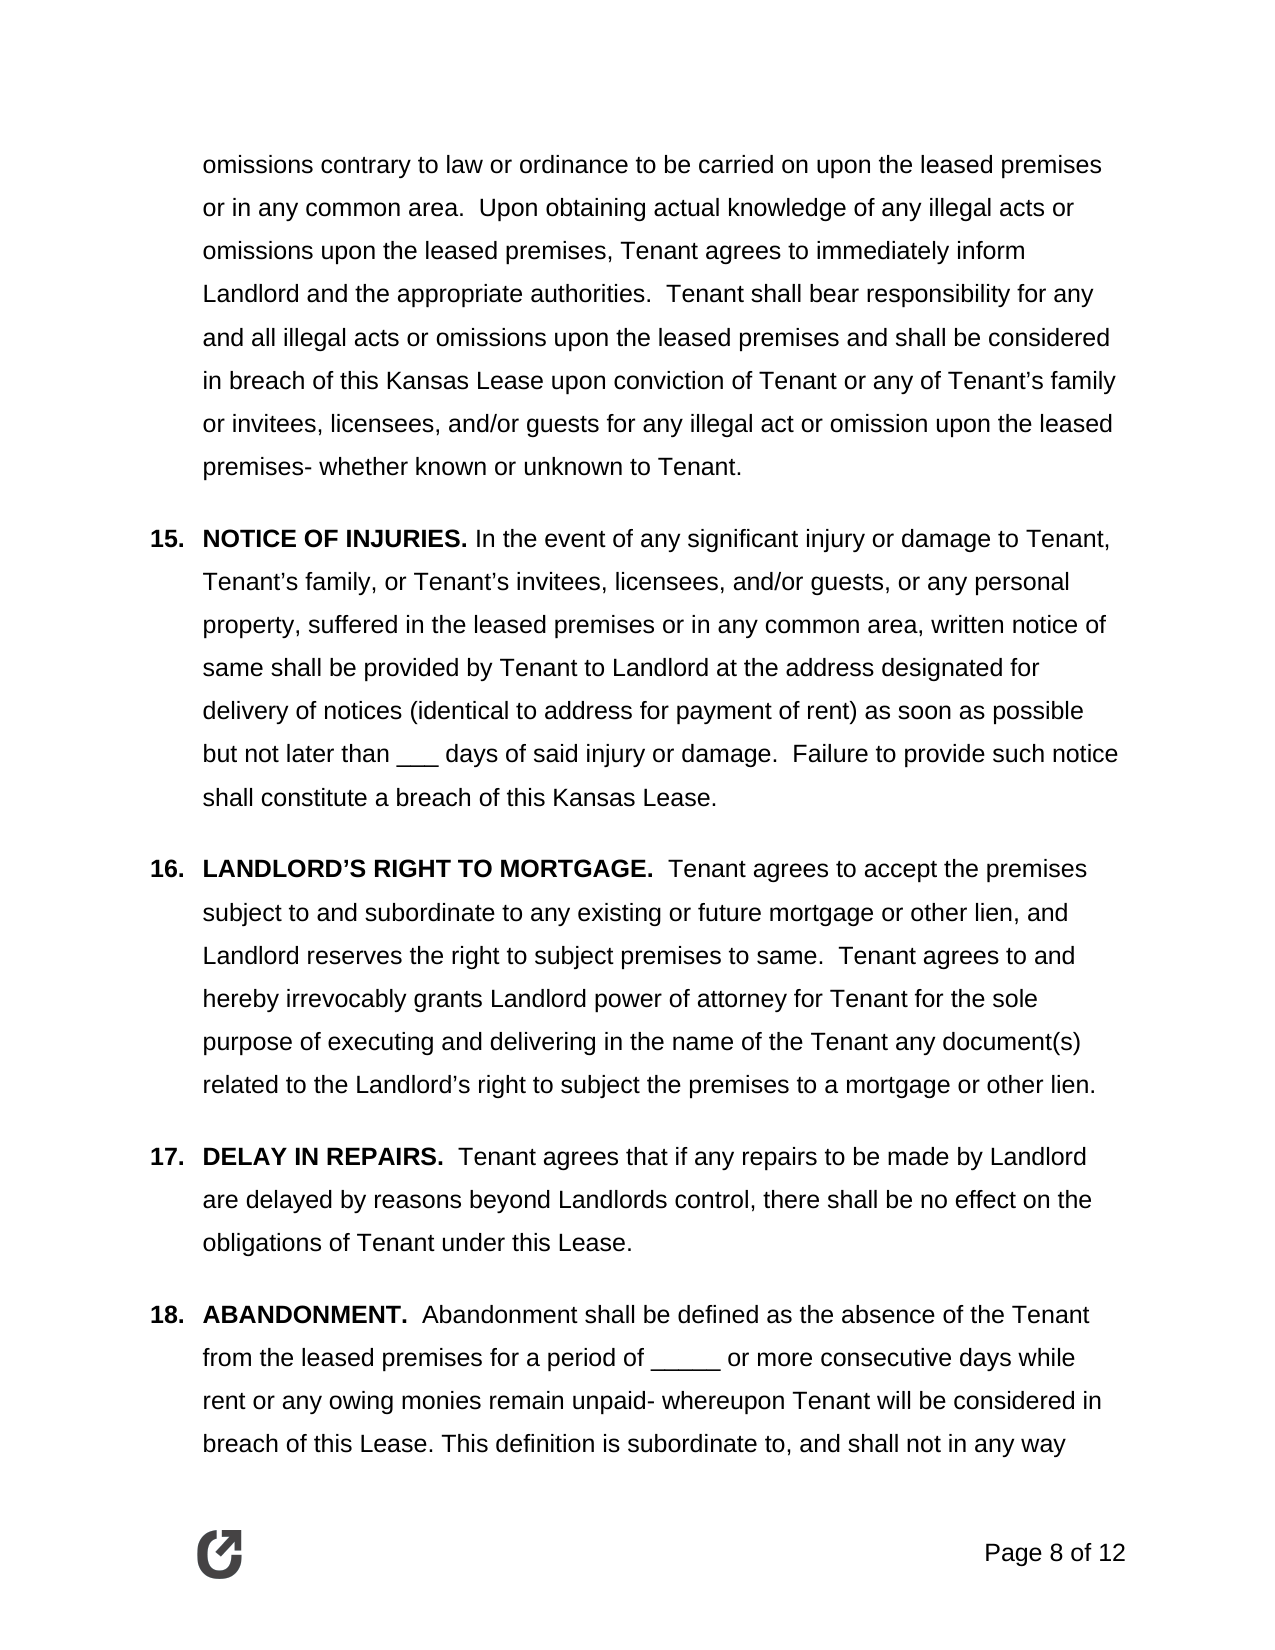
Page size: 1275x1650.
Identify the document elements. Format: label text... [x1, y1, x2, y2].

list LANDLORD’S RIGHT TO MORTGAGE. Tenant agrees to accept the premises subject to and subordinate to any existing or future mortgage or other lien, and Landlord reserves the right to subject premises to same. Tenant agrees to and hereby irrevocably grants Landlord power of attorney for Tenant for the sole purpose of executing and delivering in the name of the Tenant any document(s) related to the Landlord’s right to subject the premises to a mortgage or other lien. [150, 854, 1125, 1099]
list NOTICE OF INJURIES. In the event of any significant injury or damage to Tenant, Tenant’s family, or Tenant’s invitees, licensees, and/or guests, or any personal property, suffered in the leased premises or in any common area, written notice of same shall be provided by Tenant to Landlord at the address designated for delivery of notices (identical to address for payment of rent) as soon as possible but not later than ___ days of said injury or damage. Failure to provide such notice shall constitute a breach of this Kansas Lease. [150, 524, 1125, 811]
list DELAY IN REPAIRS. Tenant agrees that if any repairs to be made by Landlord are delayed by reasons beyond Landlords control, there shall be no effect on the obligations of Tenant under this Lease. [150, 1142, 1125, 1257]
picture [197, 1530, 242, 1579]
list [150, 150, 1125, 481]
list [150, 1300, 1125, 1458]
